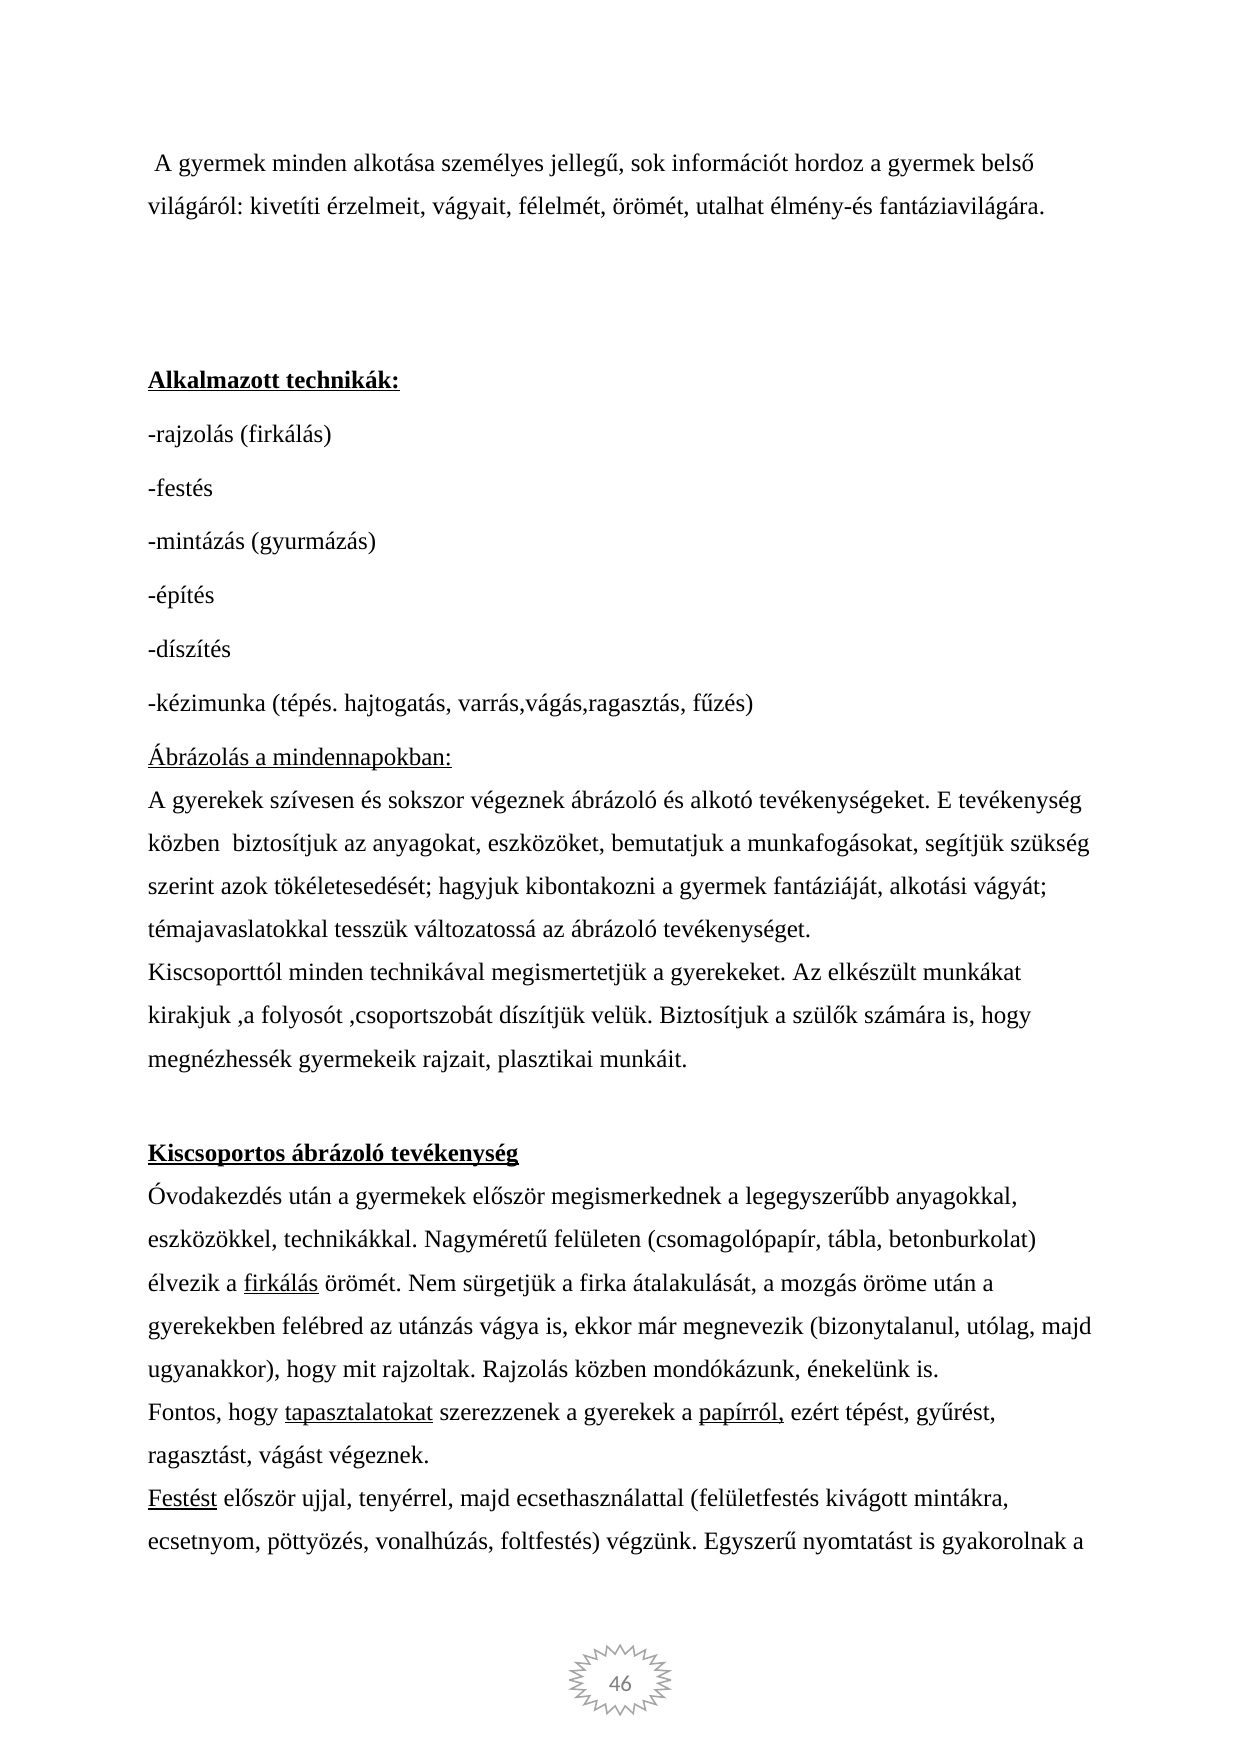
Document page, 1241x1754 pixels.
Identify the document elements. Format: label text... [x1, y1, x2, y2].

text -építés [148, 580, 1093, 609]
text -mintázás (gyurmázás) [148, 526, 1093, 555]
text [148, 1483, 1093, 1555]
text Ábrázolás a mindennapokban: [148, 742, 1093, 771]
text Óvodakezdés után a gyermekek először megismerkednek a legegyszerűbb anyagokkal, eszközökkel, technikákkal. Nagyméretű felületen (csomagolópapír, tábla, betonburkolat) élvezik a firkálás örömét. Nem sürgetjük a firka átalakulását, a mozgás öröme után a gyerekekben felébred az utánzás vágya is, ekkor már megnevezik (bizonytalanul, utólag, majd ugyanakkor), hogy mit rajzoltak. Rajzolás közben mondókázunk, énekelünk is. [148, 1181, 1093, 1383]
text -festés [148, 473, 1093, 501]
text -kézimunka (tépés. hajtogatás, varrás,vágás,ragasztás, fűzés) [148, 688, 1093, 717]
text Kiscsoportos ábrázoló tevékenység [148, 1138, 1093, 1167]
text A gyerekek szívesen és sokszor végeznek ábrázoló és alkotó tevékenységeket. E tevékenység közben biztosítjuk az anyagokat, eszközöket, bemutatjuk a munkafogásokat, segítjük szükség szerint azok tökéletesedését; hagyjuk kibontakozni a gyermek fantáziáját, alkotási vágyát; témajavaslatokkal tesszük változatossá az ábrázoló tevékenységet. [148, 785, 1093, 943]
text -díszítés [148, 634, 1093, 663]
text Alkalmazott technikák: [148, 365, 1093, 394]
text A gyermek minden alkotása személyes jellegű, sok információt hordoz a gyermek belső világáról: kivetíti érzelmeit, vágyait, félelmét, örömét, utalhat élmény-és fantáziavilágára. [148, 148, 1093, 219]
text Fontos, hogy tapasztalatokat szerezzenek a gyerekek a papírról, ezért tépést, gyűrést, ragasztást, vágást végeznek. [148, 1397, 1093, 1469]
text -rajzolás (firkálás) [148, 419, 1093, 447]
text Kiscsoporttól minden technikával megismertetjük a gyerekeket. Az elkészült munkákat kirakjuk ,a folyosót ,csoportszobát díszítjük velük. Biztosítjuk a szülők számára is, hogy megnézhessék gyermekeik rajzait, plasztikai munkáit. [148, 957, 1093, 1072]
